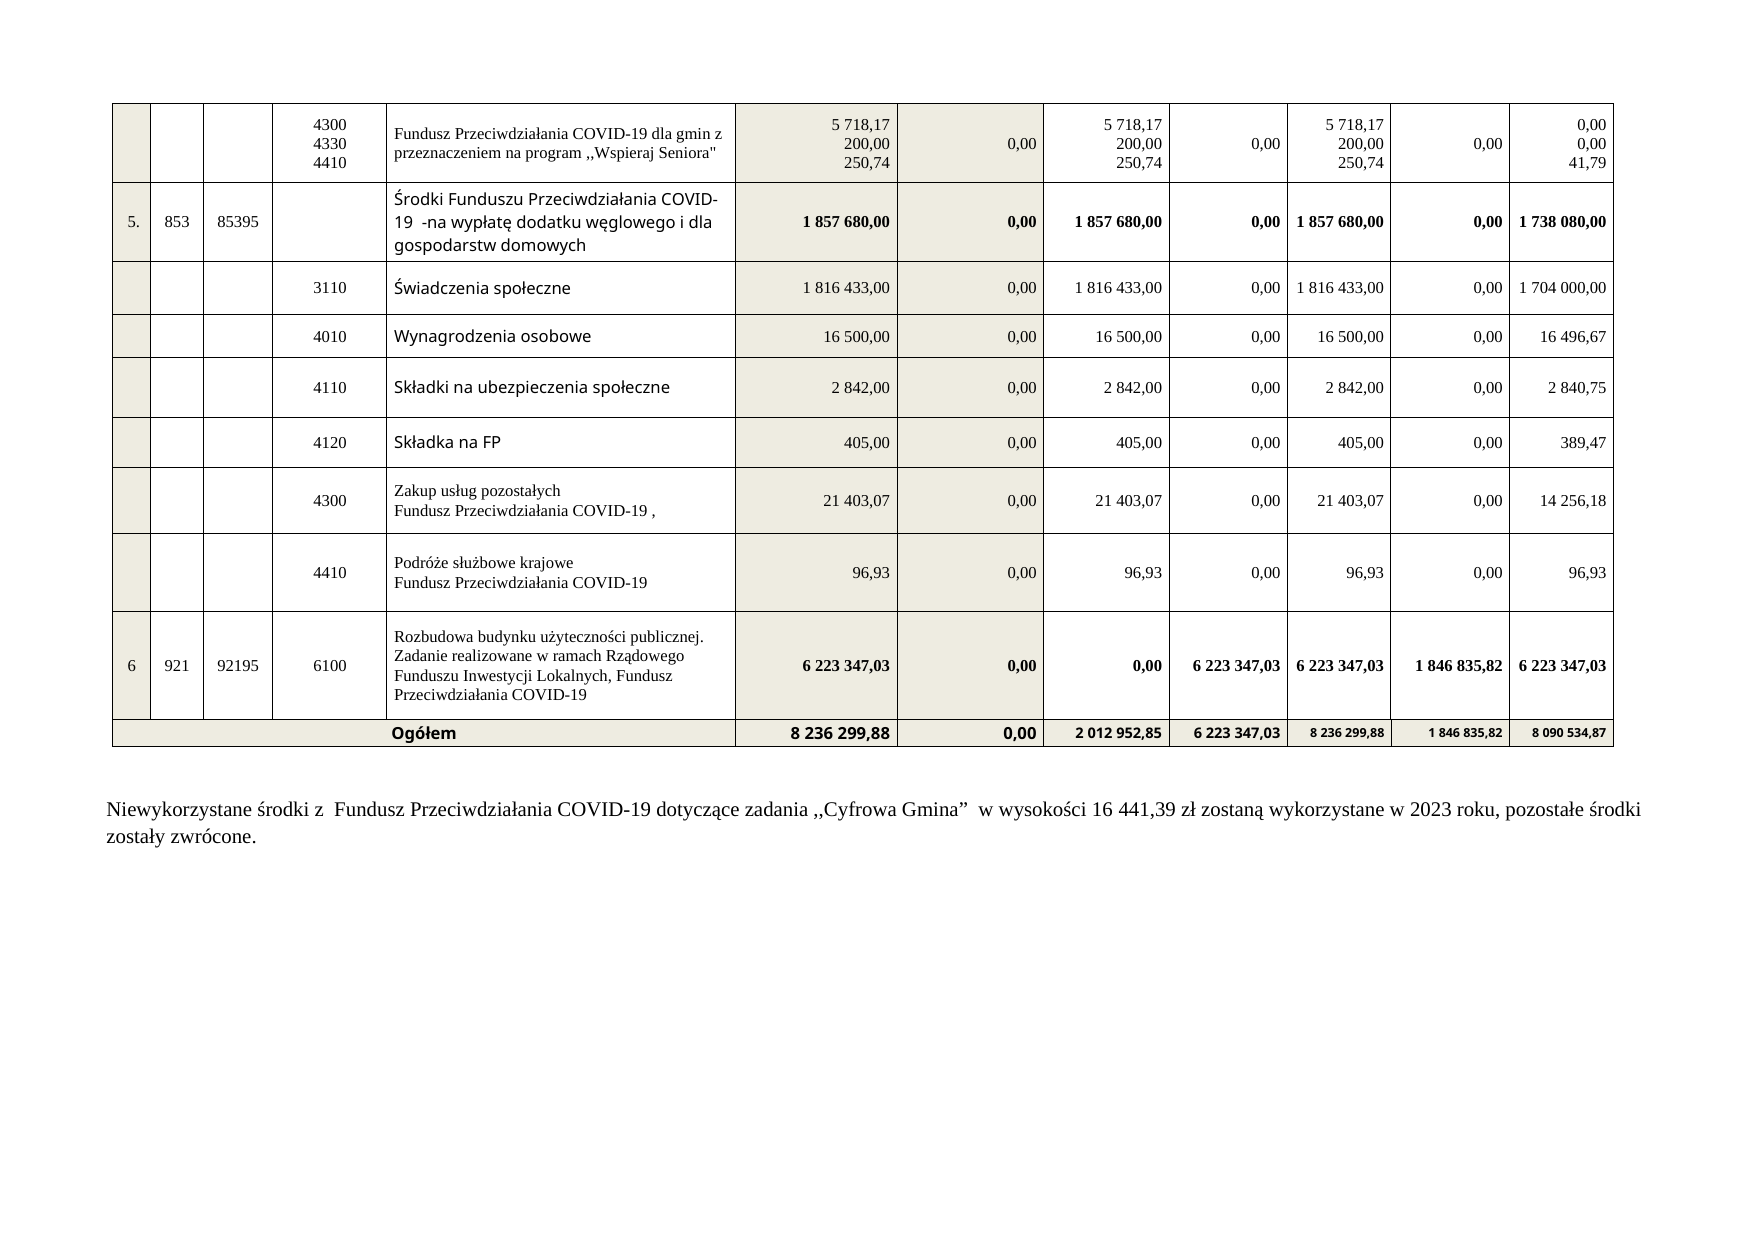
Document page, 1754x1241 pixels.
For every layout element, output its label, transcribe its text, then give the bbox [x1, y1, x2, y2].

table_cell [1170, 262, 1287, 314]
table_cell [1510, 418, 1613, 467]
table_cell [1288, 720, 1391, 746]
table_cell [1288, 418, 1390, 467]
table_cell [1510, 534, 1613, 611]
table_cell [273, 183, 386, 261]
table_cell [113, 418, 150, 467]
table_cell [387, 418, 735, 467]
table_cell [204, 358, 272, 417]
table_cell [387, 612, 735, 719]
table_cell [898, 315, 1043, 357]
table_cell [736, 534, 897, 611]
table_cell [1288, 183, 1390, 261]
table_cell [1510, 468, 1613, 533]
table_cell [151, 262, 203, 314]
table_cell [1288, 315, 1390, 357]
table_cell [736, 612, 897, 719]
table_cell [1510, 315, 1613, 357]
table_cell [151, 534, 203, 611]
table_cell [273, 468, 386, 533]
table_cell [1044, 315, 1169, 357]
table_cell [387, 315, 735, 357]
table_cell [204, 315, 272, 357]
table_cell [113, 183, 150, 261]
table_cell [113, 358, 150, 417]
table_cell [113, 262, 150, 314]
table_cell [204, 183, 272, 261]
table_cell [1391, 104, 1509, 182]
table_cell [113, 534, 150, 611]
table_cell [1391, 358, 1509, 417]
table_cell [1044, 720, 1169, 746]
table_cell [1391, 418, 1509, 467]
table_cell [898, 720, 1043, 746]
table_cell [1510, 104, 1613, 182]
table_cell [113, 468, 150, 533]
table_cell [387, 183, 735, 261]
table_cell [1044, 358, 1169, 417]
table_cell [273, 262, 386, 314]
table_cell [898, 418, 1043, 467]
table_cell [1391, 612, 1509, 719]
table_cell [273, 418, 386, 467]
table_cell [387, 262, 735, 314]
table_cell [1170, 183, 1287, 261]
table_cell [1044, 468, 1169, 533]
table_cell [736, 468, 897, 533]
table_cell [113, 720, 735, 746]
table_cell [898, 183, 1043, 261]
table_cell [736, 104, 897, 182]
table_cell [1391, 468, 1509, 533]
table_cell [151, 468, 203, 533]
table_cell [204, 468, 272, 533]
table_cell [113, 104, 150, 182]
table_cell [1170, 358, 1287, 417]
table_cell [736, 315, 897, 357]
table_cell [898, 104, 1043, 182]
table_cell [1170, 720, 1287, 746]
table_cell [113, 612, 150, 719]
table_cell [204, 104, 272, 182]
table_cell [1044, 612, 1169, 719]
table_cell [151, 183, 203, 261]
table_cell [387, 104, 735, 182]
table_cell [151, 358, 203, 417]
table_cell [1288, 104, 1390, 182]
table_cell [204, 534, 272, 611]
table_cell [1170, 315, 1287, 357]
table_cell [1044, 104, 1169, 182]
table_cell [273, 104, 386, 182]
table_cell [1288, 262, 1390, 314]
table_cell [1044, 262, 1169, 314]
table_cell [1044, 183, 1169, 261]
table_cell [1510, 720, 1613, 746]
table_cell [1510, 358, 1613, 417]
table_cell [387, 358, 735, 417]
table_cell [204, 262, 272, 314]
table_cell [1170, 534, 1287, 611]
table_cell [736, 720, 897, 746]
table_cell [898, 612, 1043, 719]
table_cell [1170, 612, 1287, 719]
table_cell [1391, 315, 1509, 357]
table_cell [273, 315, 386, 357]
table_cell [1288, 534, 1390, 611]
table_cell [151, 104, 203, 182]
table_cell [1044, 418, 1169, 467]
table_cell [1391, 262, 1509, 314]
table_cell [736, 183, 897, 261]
text Niewykorzystane środki z Fundusz Przeciwdziałania COVID-19 dotyczące zadania ,,Cyfrowa Gmina” w wysokości 16 441,39 zł zostaną wykorzystane w 2023 roku, pozostałe środki zostały zwrócone. [106, 797, 1648, 848]
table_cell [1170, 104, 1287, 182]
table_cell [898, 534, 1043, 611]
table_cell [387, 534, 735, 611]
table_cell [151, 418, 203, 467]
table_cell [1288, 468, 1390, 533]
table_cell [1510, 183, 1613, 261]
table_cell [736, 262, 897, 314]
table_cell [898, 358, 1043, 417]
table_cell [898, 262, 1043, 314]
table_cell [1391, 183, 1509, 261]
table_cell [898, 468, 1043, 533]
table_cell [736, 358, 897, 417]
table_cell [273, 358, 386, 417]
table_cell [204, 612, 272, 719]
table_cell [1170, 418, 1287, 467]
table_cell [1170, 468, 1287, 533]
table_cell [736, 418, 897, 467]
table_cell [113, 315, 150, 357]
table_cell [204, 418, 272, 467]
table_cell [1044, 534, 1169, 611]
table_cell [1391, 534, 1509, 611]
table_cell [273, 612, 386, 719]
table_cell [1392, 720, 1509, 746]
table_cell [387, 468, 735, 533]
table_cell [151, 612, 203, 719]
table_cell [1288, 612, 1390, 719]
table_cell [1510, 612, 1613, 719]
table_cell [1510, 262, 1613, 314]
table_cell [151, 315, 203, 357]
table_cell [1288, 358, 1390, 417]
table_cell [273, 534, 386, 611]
